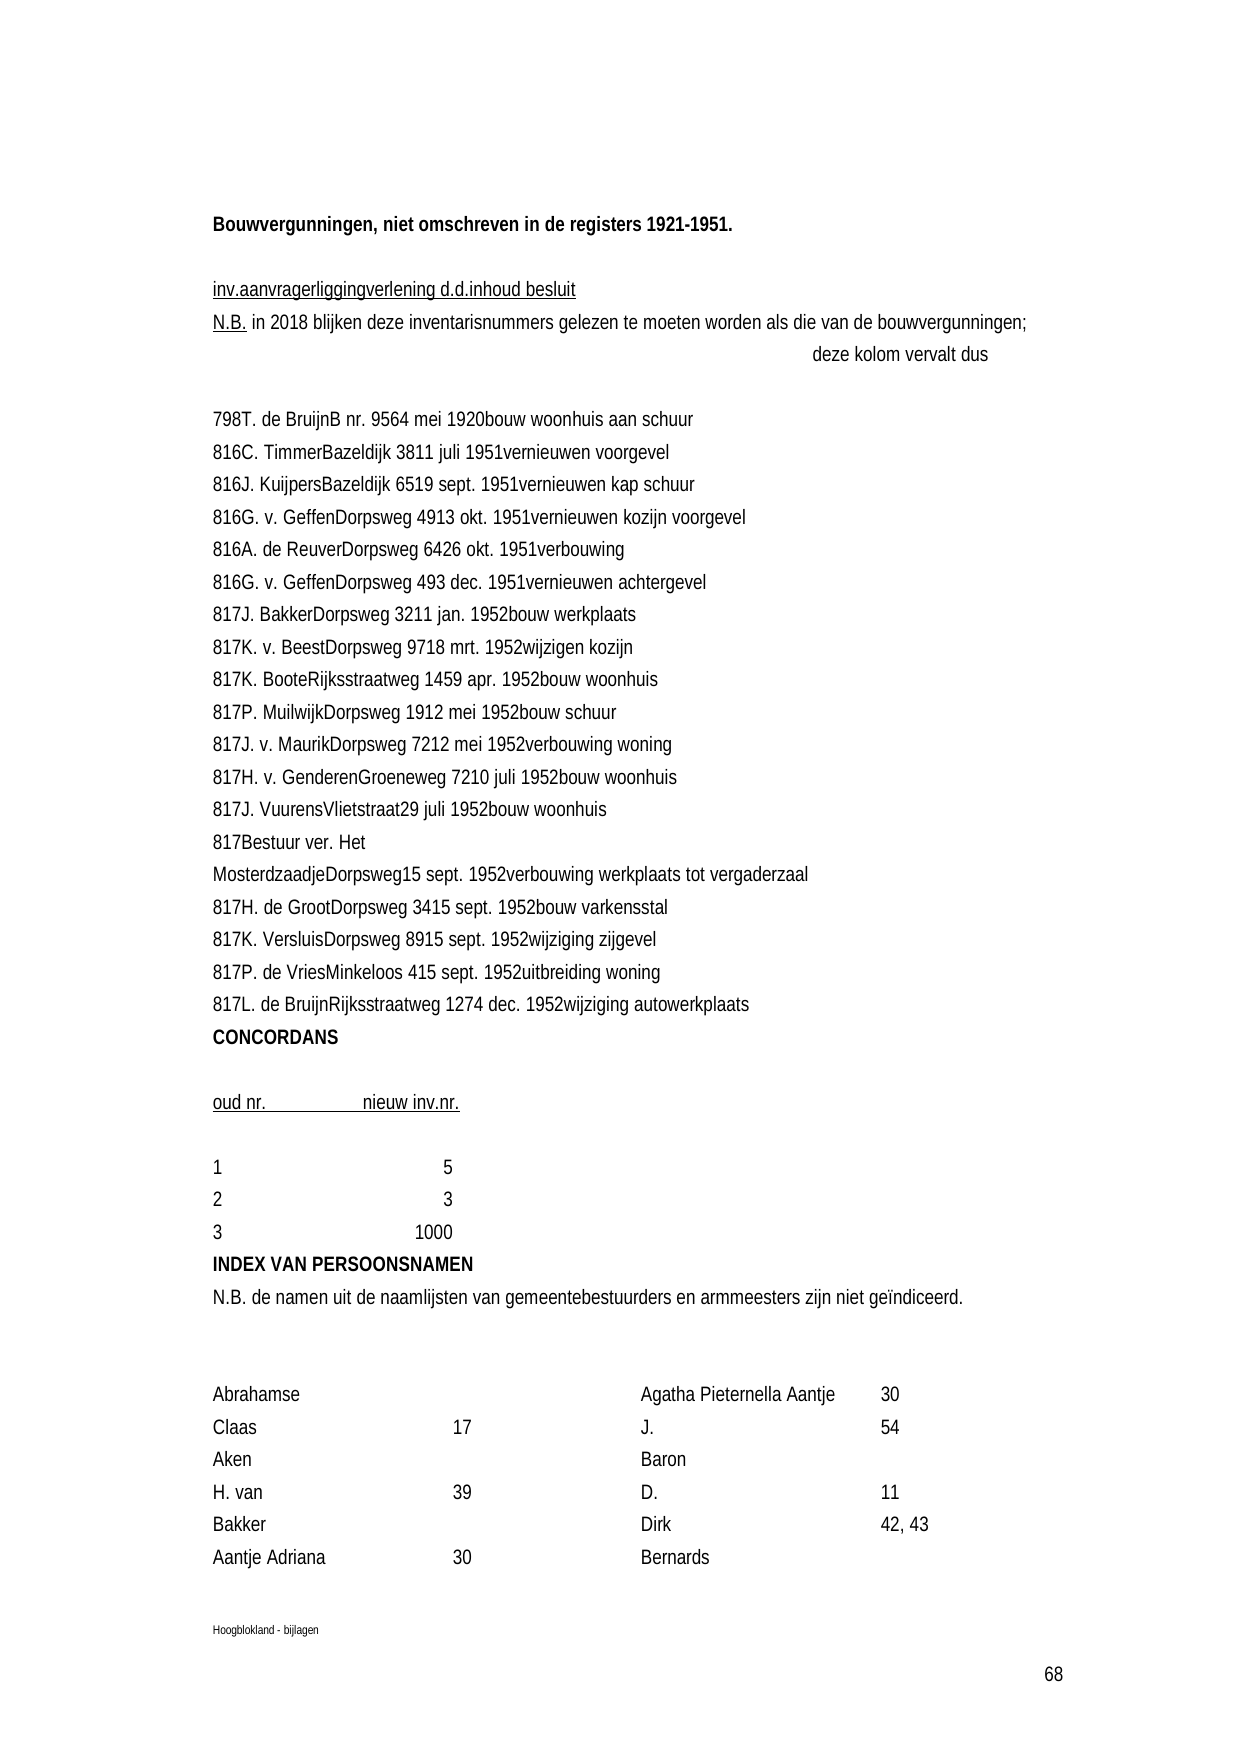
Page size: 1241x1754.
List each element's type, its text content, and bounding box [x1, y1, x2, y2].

text CONCORDANS [213, 1016, 1063, 1049]
text 817H. v. GenderenGroeneweg 7210 juli 1952bouw woonhuis [213, 756, 1063, 789]
text 816G. v. GeffenDorpsweg 493 dec. 1951vernieuwen achtergevel [213, 561, 1063, 594]
text D. 11 [641, 1471, 973, 1504]
text Bouwvergunningen, niet omschreven in de registers 1921-1951. [213, 204, 1063, 236]
text 817K. VersluisDorpsweg 8915 sept. 1952wijziging zijgevel [213, 919, 1063, 951]
text H. van 39 [213, 1471, 545, 1504]
text 816A. de ReuverDorpsweg 6426 okt. 1951verbouwing [213, 529, 1063, 561]
text Bakker [213, 1504, 545, 1536]
text N.B. in 2018 blijken deze inventarisnummers gelezen te moeten worden als die van de bouwvergunningen; deze kolom vervalt dus [213, 301, 1063, 366]
text 3 1000 [213, 1211, 1063, 1244]
text INDEX VAN PERSOONSNAMEN [213, 1244, 1063, 1276]
text 817L. de BruijnRijksstraatweg 1274 dec. 1952wijziging autowerkplaats [213, 984, 1063, 1016]
text 817P. de VriesMinkeloos 415 sept. 1952uitbreiding woning [213, 951, 1063, 984]
text 817Bestuur ver. Het [213, 821, 1063, 854]
text 817P. MuilwijkDorpsweg 1912 mei 1952bouw schuur [213, 691, 1063, 724]
text Bernards [641, 1536, 973, 1569]
text N.B. de namen uit de naamlijsten van gemeentebestuurders en armmeesters zijn niet geïndiceerd. [213, 1276, 1063, 1309]
text inv.aanvragerliggingverlening d.d.inhoud besluit [213, 269, 1063, 301]
text 817J. BakkerDorpsweg 3211 jan. 1952bouw werkplaats [213, 594, 1063, 626]
text Abrahamse [213, 1374, 545, 1406]
text oud nr. nieuw inv.nr. [213, 1081, 1063, 1114]
text Baron [641, 1439, 973, 1471]
text 817K. BooteRijksstraatweg 1459 apr. 1952bouw woonhuis [213, 659, 1063, 691]
text 817J. v. MaurikDorpsweg 7212 mei 1952verbouwing woning [213, 724, 1063, 756]
text Agatha Pieternella Aantje 30 [641, 1374, 973, 1406]
text 817J. VuurensVlietstraat29 juli 1952bouw woonhuis [213, 789, 1063, 821]
text MosterdzaadjeDorpsweg15 sept. 1952verbouwing werkplaats tot vergaderzaal [213, 854, 1063, 886]
text Aantje Adriana 30 [213, 1536, 545, 1569]
text 2 3 [213, 1179, 1063, 1211]
text 816C. TimmerBazeldijk 3811 juli 1951vernieuwen voorgevel [213, 431, 1063, 464]
text 816J. KuijpersBazeldijk 6519 sept. 1951vernieuwen kap schuur [213, 464, 1063, 496]
text 798T. de BruijnB nr. 9564 mei 1920bouw woonhuis aan schuur [213, 399, 1063, 431]
text 1 5 [213, 1146, 1063, 1179]
text J. 54 [641, 1406, 973, 1439]
text Claas 17 [213, 1406, 545, 1439]
text Dirk 42, 43 [641, 1504, 973, 1536]
text 816G. v. GeffenDorpsweg 4913 okt. 1951vernieuwen kozijn voorgevel [213, 496, 1063, 529]
text 817K. v. BeestDorpsweg 9718 mrt. 1952wijzigen kozijn [213, 626, 1063, 659]
text 817H. de GrootDorpsweg 3415 sept. 1952bouw varkensstal [213, 886, 1063, 919]
text Aken [213, 1439, 545, 1471]
